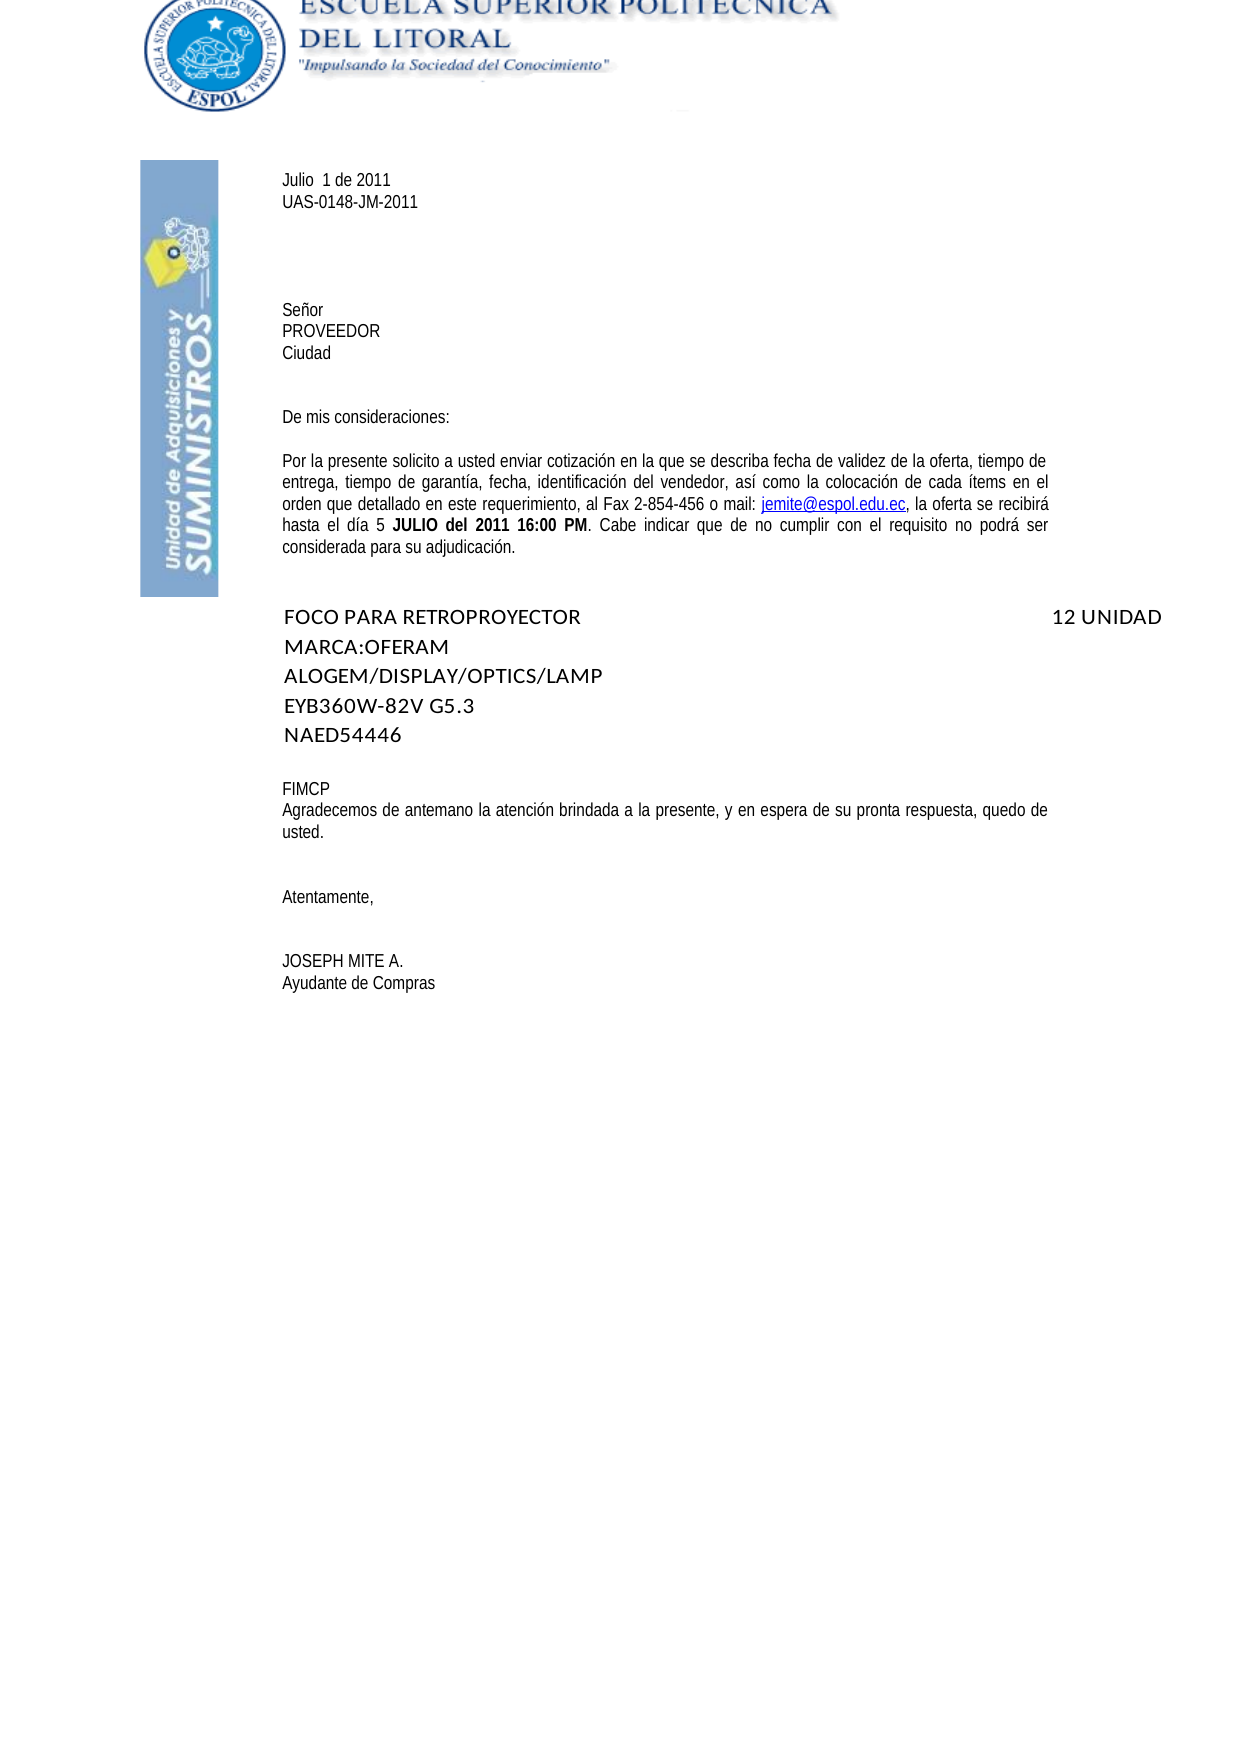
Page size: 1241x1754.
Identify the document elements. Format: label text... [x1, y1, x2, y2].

text Atentamente, [282, 886, 1049, 907]
text Señor [282, 299, 1049, 320]
text PROVEEDOR [282, 320, 1049, 342]
picture [140, 0, 841, 117]
text FIMCP [282, 778, 1049, 799]
text Por la presente solicito a usted enviar cotización en la que se describa fecha de validez de la oferta, tiempo de entrega, tiempo de garantía, fecha, identificación del vendedor, así como la colocación de cada ítems en el orden que detallado en este requerimiento, al Fax 2-854-456 o mail: jemite@espol.edu.ec, la oferta se recibirá hasta el día 5 JULIO del 2011 16:00 PM. Cabe indicar que de no cumplir con el requisito no podrá ser considerada para su adjudicación. [282, 449, 1049, 557]
text JOSEPH MITE A. [282, 950, 1049, 972]
picture [140, 160, 219, 597]
text Ciudad [282, 342, 1049, 363]
text De mis consideraciones: [282, 406, 1049, 428]
text UAS-0148-JM-2011 [282, 191, 1049, 212]
text Julio 1 de 2011 [282, 169, 1049, 191]
text Agradecemos de antemano la atención brindada a la presente, y en espera de su pronta respuesta, quedo de usted. [282, 799, 1049, 842]
text Ayudante de Compras [282, 972, 1049, 993]
